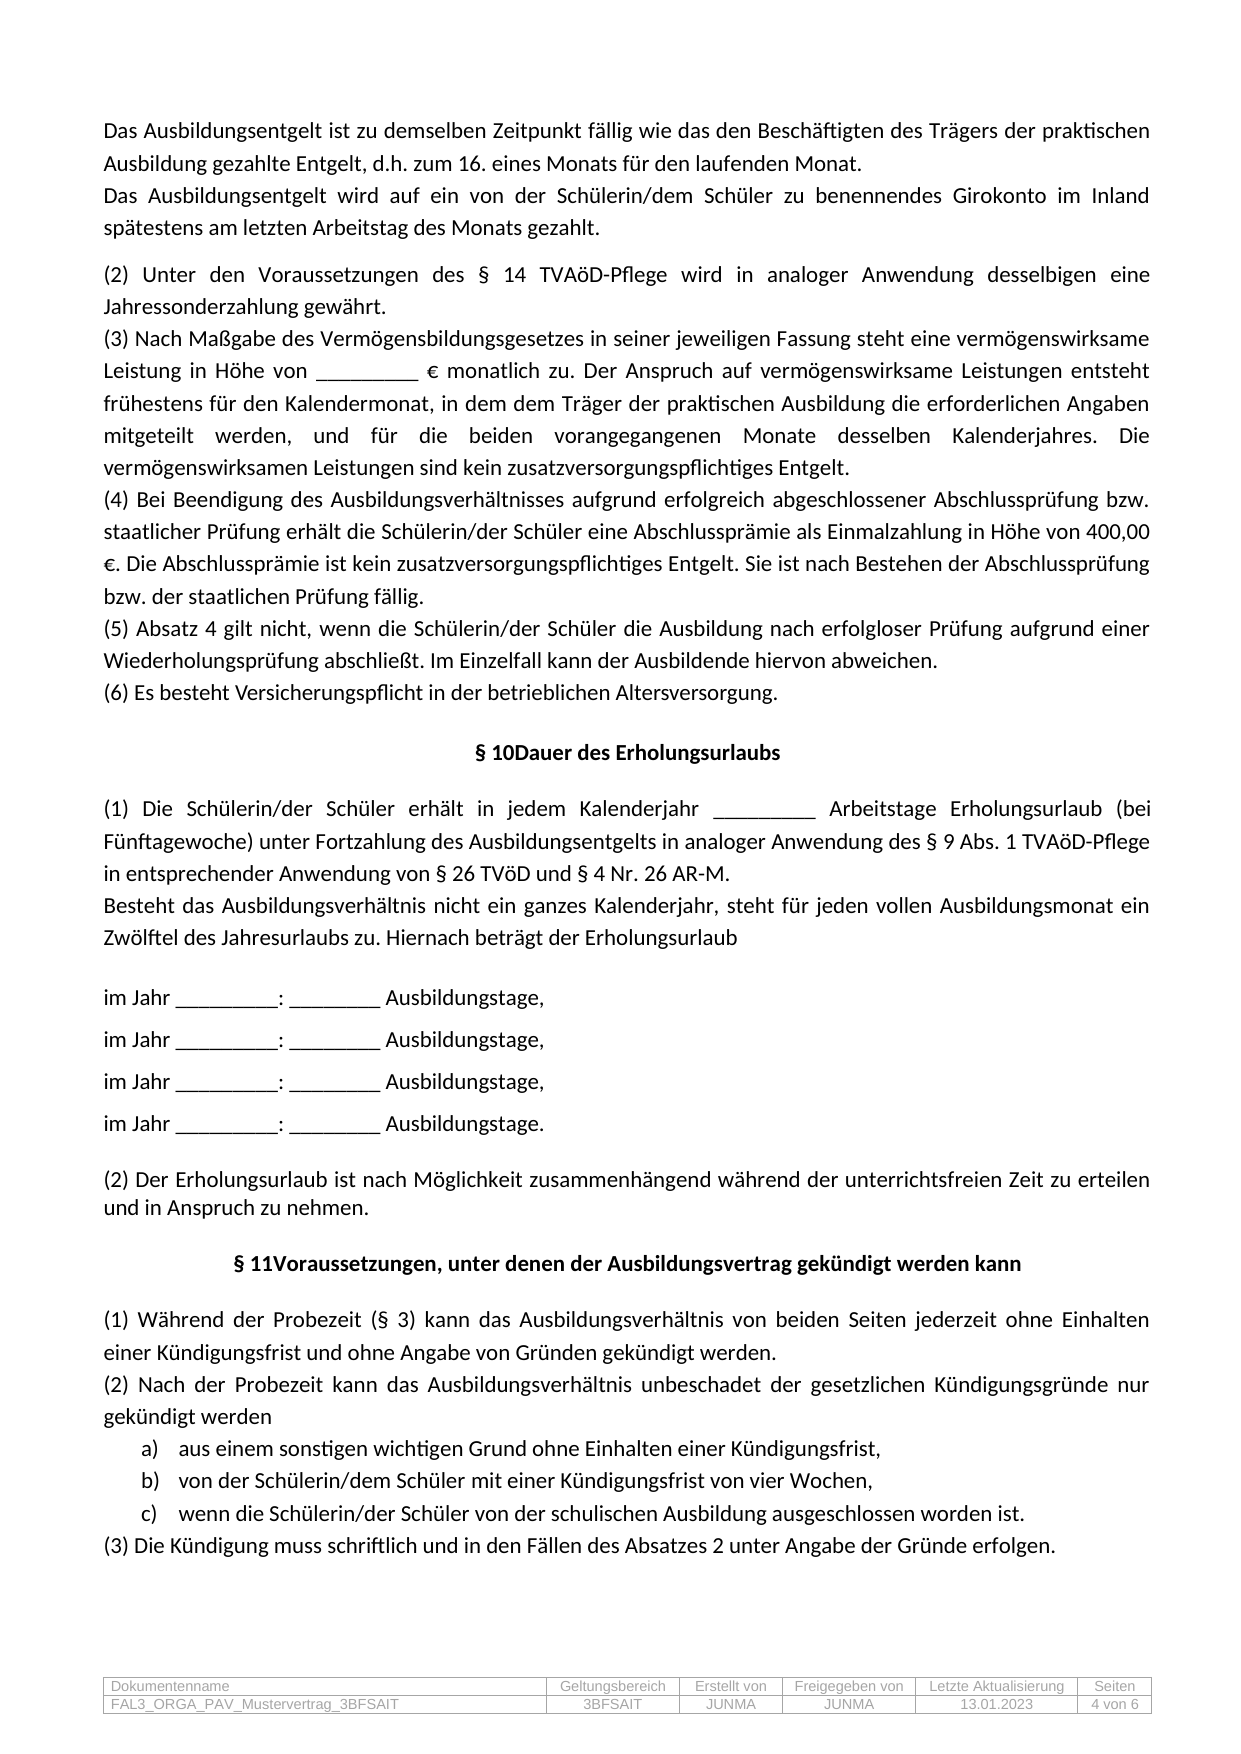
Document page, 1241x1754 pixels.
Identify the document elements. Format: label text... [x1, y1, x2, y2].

list von der Schülerin/dem Schüler mit einer Kündigungsfrist von vier Wochen, [141, 1467, 1152, 1494]
text (2) Der Erholungsurlaub ist nach Möglichkeit zusammenhängend während der unterrichtsfreien Zeit zu erteilen und in Anspruch zu nehmen. [103, 1166, 1152, 1222]
text (5) Absatz 4 gilt nicht, wenn die Schülerin/der Schüler die Ausbildung nach erfolgloser Prüfung aufgrund einer Wiederholungsprüfung abschließt. Im Einzelfall kann der Ausbildende hiervon abweichen. [103, 614, 1152, 674]
text Besteht das Ausbildungsverhältnis nicht ein ganzes Kalenderjahr, steht für jeden vollen Ausbildungsmonat ein Zwölftel des Jahresurlaubs zu. Hiernach beträgt der Erholungsurlaub [103, 891, 1152, 951]
text (1) Während der Probezeit (§ 3) kann das Ausbildungsverhältnis von beiden Seiten jederzeit ohne Einhalten einer Kündigungsfrist und ohne Angabe von Gründen gekündigt werden. [103, 1306, 1152, 1366]
text § Dauer des Erholungsurlaubs [103, 738, 1152, 767]
text im Jahr _________: ________ Ausbildungstage, [103, 1026, 1152, 1053]
text (3) Die Kündigung muss schriftlich und in den Fällen des Absatzes 2 unter Angabe der Gründe erfolgen. [103, 1531, 1152, 1559]
text (4) Bei Beendigung des Ausbildungsverhältnisses aufgrund erfolgreich abgeschlossener Abschlussprüfung bzw. staatlicher Prüfung erhält die Schülerin/der Schüler eine Abschlussprämie als Einmalzahlung in Höhe von 400,00 €. Die Abschlussprämie ist kein zusatzversorgungspflichtiges Entgelt. Sie ist nach Bestehen der Abschlussprüfung bzw. der staatlichen Prüfung fällig. [103, 485, 1152, 610]
text Das Ausbildungsentgelt wird auf ein von der Schülerin/dem Schüler zu benennendes Girokonto im Inland spätestens am letzten Arbeitstag des Monats gezahlt. [103, 181, 1152, 241]
text (1) Die Schülerin/der Schüler erhält in jedem Kalenderjahr _________ Arbeitstage Erholungsurlaub (bei Fünftagewoche) unter Fortzahlung des Ausbildungsentgelts in analoger Anwendung des § 9 Abs. 1 TVAöD-Pflege in entsprechender Anwendung von § 26 TVöD und § 4 Nr. 26 AR-M. [103, 794, 1152, 887]
text (6) Es besteht Versicherungspflicht in der betrieblichen Altersversorgung. [103, 678, 1152, 706]
text Das Ausbildungsentgelt ist zu demselben Zeitpunkt fällig wie das den Beschäftigten des Trägers der praktischen Ausbildung gezahlte Entgelt, d.h. zum 16. eines Monats für den laufenden Monat. [103, 117, 1152, 177]
text § Voraussetzungen, unter denen der Ausbildungsvertrag gekündigt werden kann [103, 1249, 1152, 1278]
list aus einem sonstigen wichtigen Grund ohne Einhalten einer Kündigungsfrist, [141, 1434, 1152, 1462]
text im Jahr _________: ________ Ausbildungstage. [103, 1109, 1152, 1137]
text im Jahr _________: ________ Ausbildungstage, [103, 1067, 1152, 1096]
text (3) Nach Maßgabe des Vermögensbildungsgesetzes in seiner jeweiligen Fassung steht eine vermögenswirksame Leistung in Höhe von _________ € monatlich zu. Der Anspruch auf vermögenswirksame Leistungen entsteht frühestens für den Kalendermonat, in dem dem Träger der praktischen Ausbildung die erforderlichen Angaben mitgeteilt werden, und für die beiden vorangegangenen Monate desselben Kalenderjahres. Die vermögenswirksamen Leistungen sind kein zusatzversorgungspflichtiges Entgelt. [103, 324, 1152, 481]
list wenn die Schülerin/der Schüler von der schulischen Ausbildung ausgeschlossen worden ist. [141, 1499, 1152, 1527]
text (2) Nach der Probezeit kann das Ausbildungsverhältnis unbeschadet der gesetzlichen Kündigungsgründe nur gekündigt werden [103, 1370, 1152, 1430]
text im Jahr _________: ________ Ausbildungstage, [103, 983, 1152, 1012]
text (2) Unter den Voraussetzungen des § 14 TVAöD-Pflege wird in analoger Anwendung desselbigen eine Jahressonderzahlung gewährt. [103, 260, 1152, 320]
